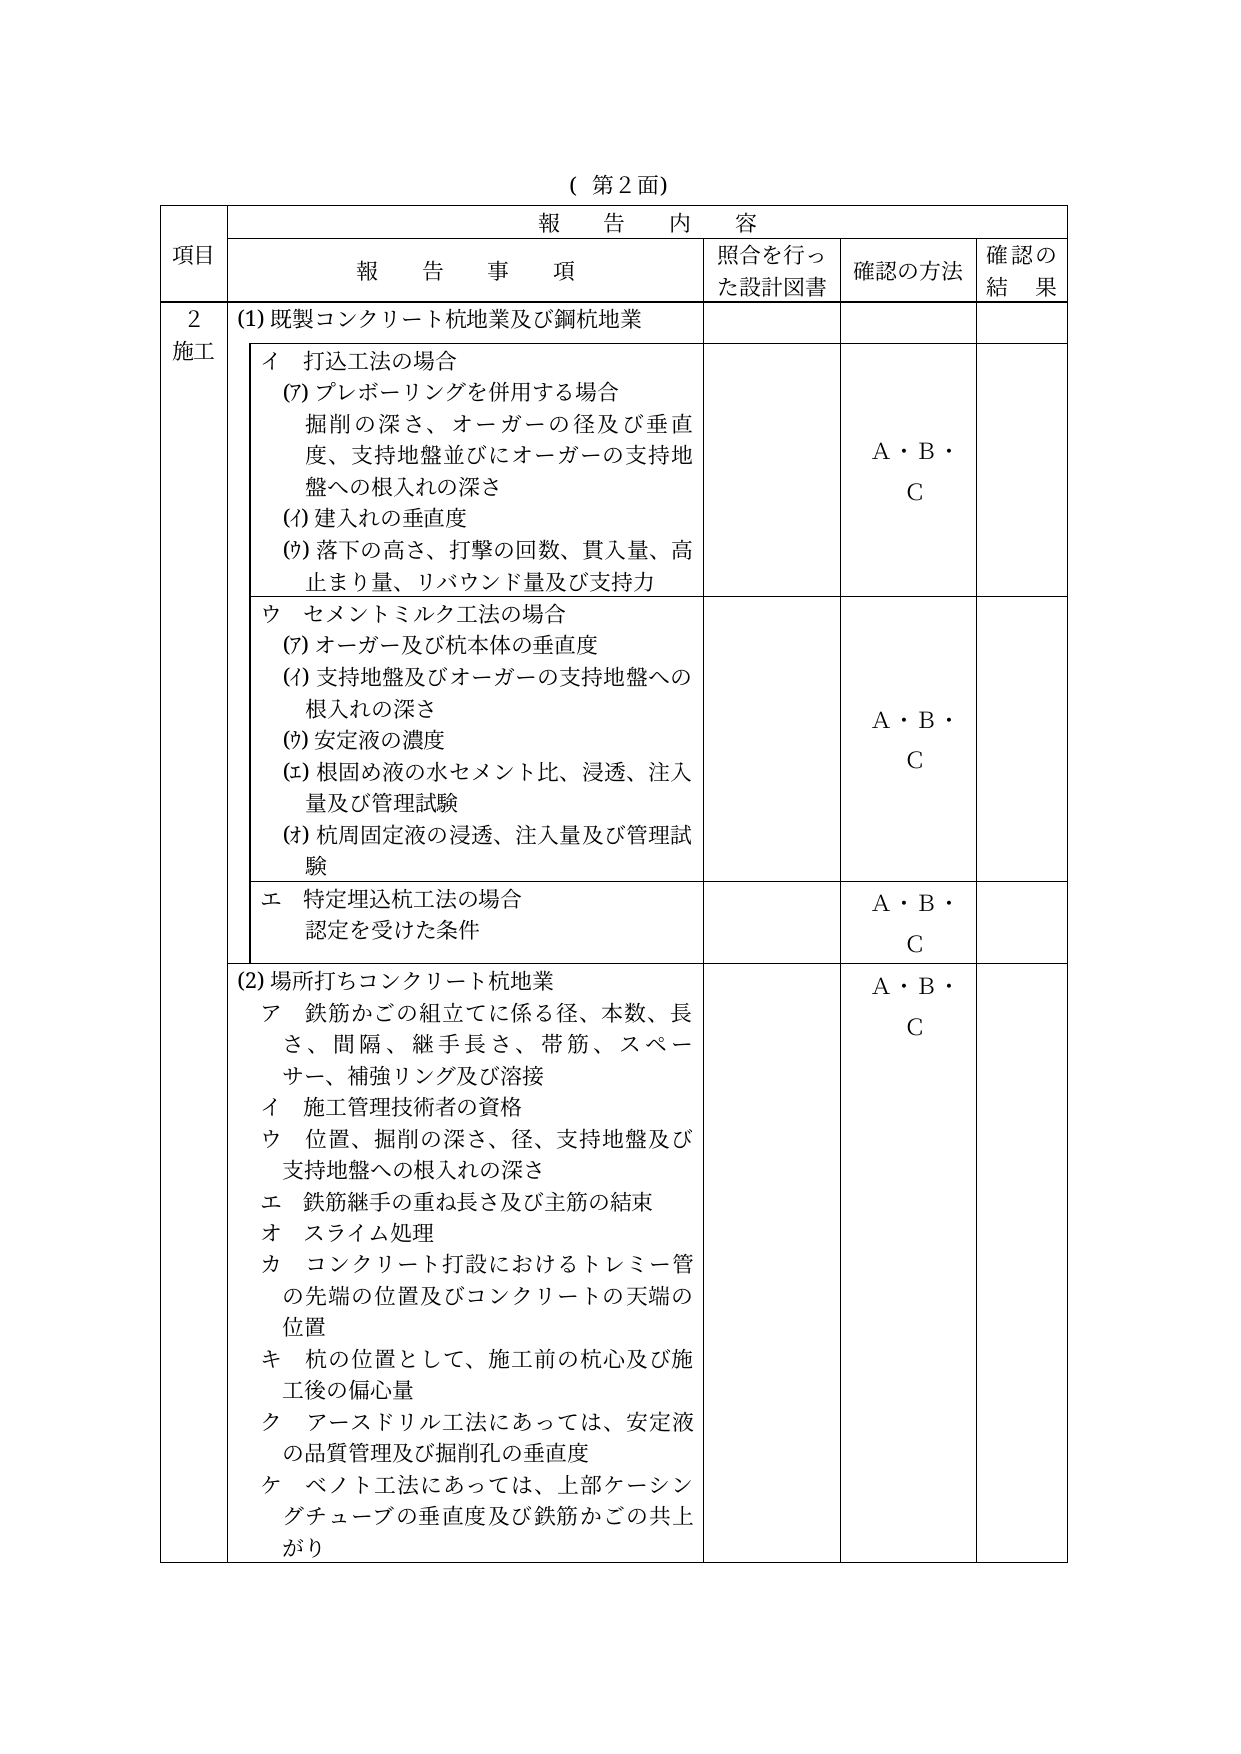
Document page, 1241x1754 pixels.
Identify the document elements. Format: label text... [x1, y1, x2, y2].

table_cell [977, 303, 1067, 343]
table_cell 確認の方法 [841, 239, 976, 301]
table_header 項目 [161, 206, 227, 301]
table_cell [841, 303, 976, 343]
table_cell イ 打込工法の場合 (ｱ) プレボーリングを併用する場合 掘削の深さ、オーガーの径及び垂直度、支持地盤並びにオーガーの支持地盤への根入れの深さ (ｲ) 建入れの垂直度 (ｳ) 落下の高さ、打撃の回数、貫入量、高止まり量、リバウンド量及び支持力 [251, 344, 703, 596]
table_cell ウ セメントミルク工法の場合 (ｱ) オーガー及び杭本体の垂直度 (ｲ) 支持地盤及びオーガーの支持地盤への根入れの深さ (ｳ) 安定液の濃度 (ｴ) 根固め液の水セメント比、浸透、注入量及び管理試験 (ｵ) 杭周固定液の浸透、注入量及び管理試験 [251, 597, 703, 881]
table_cell [228, 343, 249, 963]
table_cell (1) 既製コンクリート杭地業及び鋼杭地業 [228, 303, 703, 343]
table_cell [977, 964, 1067, 1562]
table_cell [704, 882, 840, 963]
table_cell Ａ・Ｂ・Ｃ [841, 882, 976, 963]
table_cell ２ 施工 [161, 303, 227, 1562]
table_cell エ 特定埋込杭工法の場合 認定を受けた条件 [251, 882, 703, 963]
table_cell Ａ・Ｂ・Ｃ [841, 964, 976, 1562]
table_cell 照合を行った設計図書 [704, 239, 840, 301]
table_cell 報 告 事 項 [228, 239, 703, 301]
table_cell [704, 303, 840, 343]
table_cell [704, 597, 840, 881]
table_cell [977, 344, 1067, 596]
table_cell Ａ・Ｂ・Ｃ [841, 597, 976, 881]
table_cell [228, 964, 703, 1562]
table_cell [977, 597, 1067, 881]
table_cell 確認の結果 [977, 239, 1067, 301]
table_cell [704, 964, 840, 1562]
table_header 報 告 内 容 [228, 206, 1067, 237]
table_cell [704, 344, 840, 596]
table_cell Ａ・Ｂ・Ｃ [841, 344, 976, 596]
table_cell [977, 882, 1067, 963]
text (第２面) [160, 164, 1091, 205]
